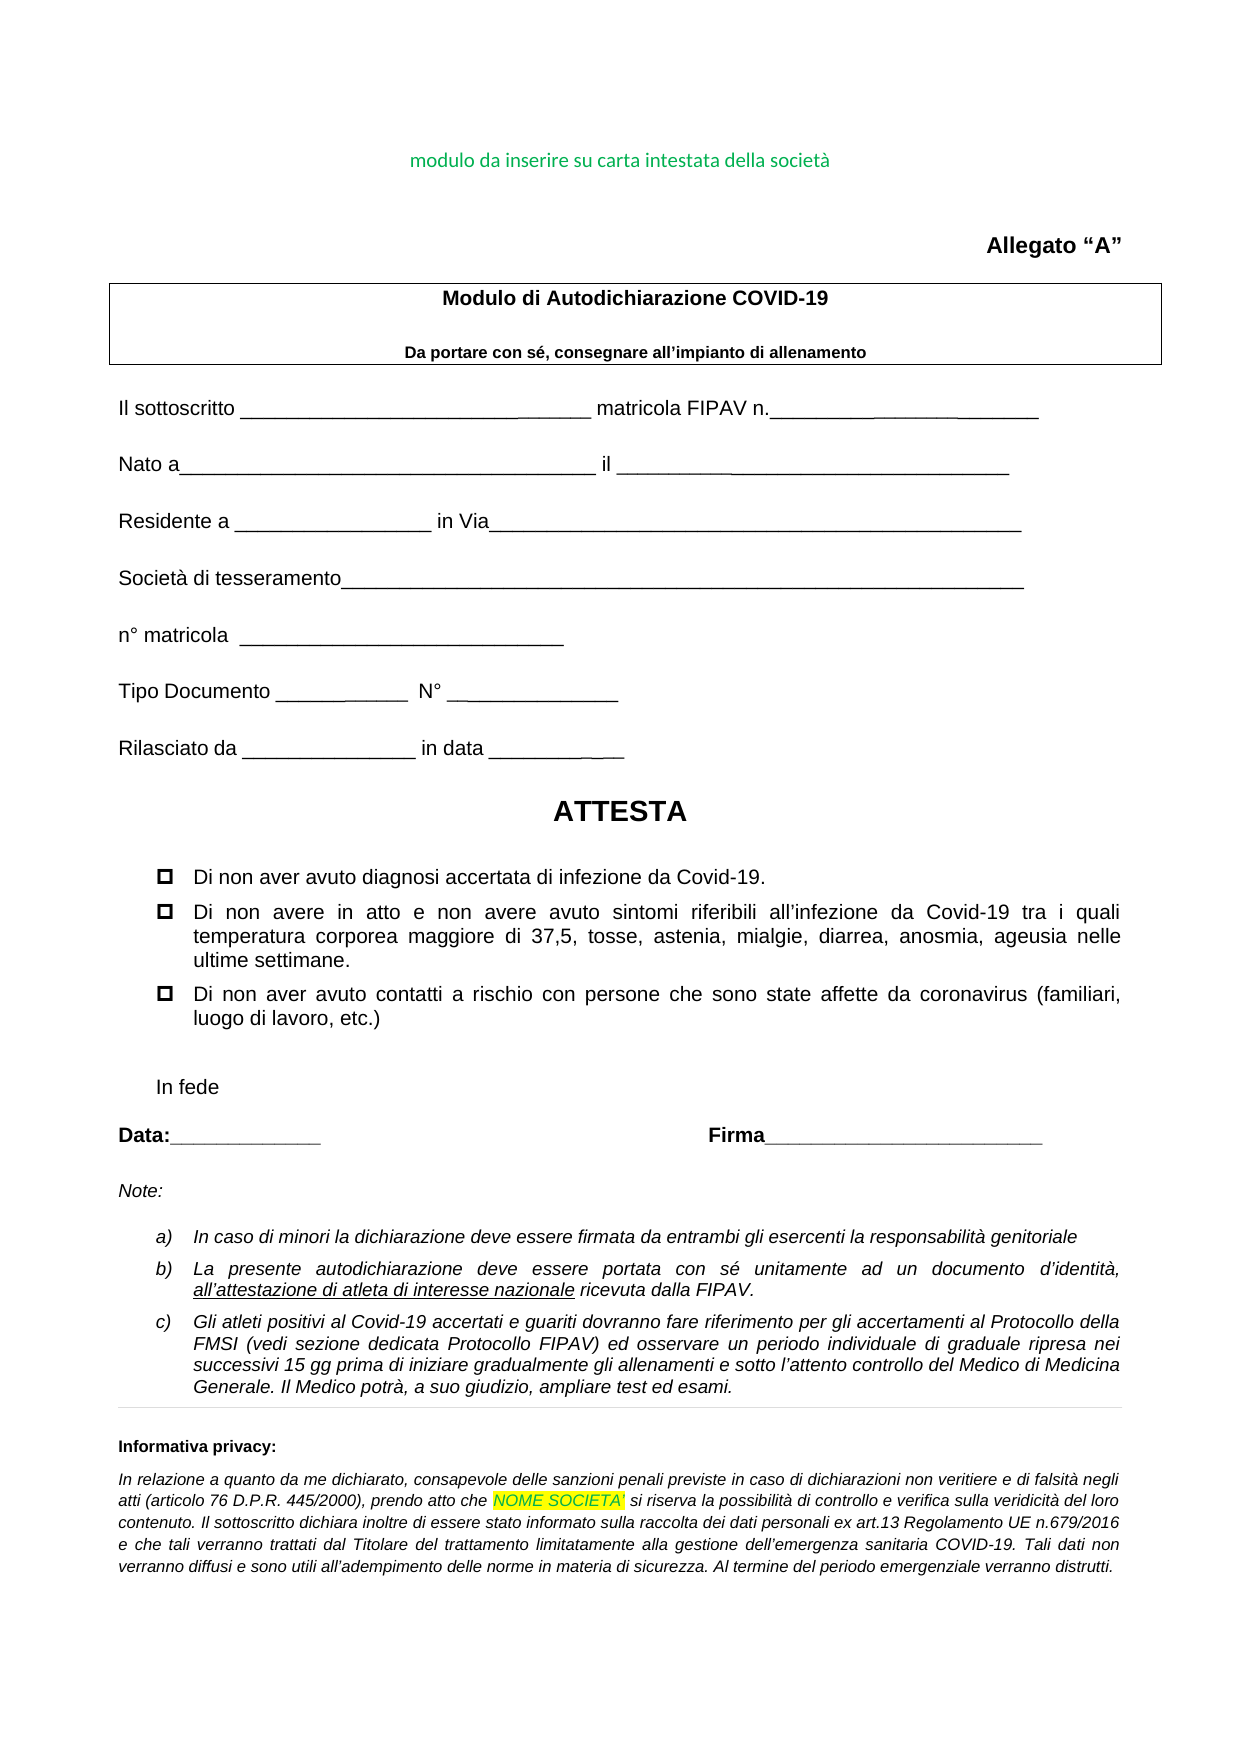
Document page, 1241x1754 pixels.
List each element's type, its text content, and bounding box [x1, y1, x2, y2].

text Note: [118, 1180, 1122, 1201]
text Data:_____________ Firma________________________ [118, 1123, 1122, 1147]
text Tipo Documento ____________ N° _______________ [118, 679, 1122, 703]
text Allegato “A” [118, 232, 1122, 258]
text Nato a____________________________________ il ___________________________________ [0, 452, 1122, 476]
text modulo da inserire su carta intestata della società [118, 148, 1122, 173]
text In fede [118, 1075, 1122, 1099]
list Di non avere in atto e non avere avuto sintomi riferibili all’infezione da Covid-19 tra i quali temperatura corporea maggiore di 37,5, tosse, astenia, mialgie, diarrea, anosmia, ageusia nelle ultime settimane. [156, 899, 1122, 972]
list Di non aver avuto diagnosi accertata di infezione da Covid-19. [156, 865, 1122, 889]
list Di non aver avuto contatti a rischio con persone che sono state affette da coronavirus (familiari, luogo di lavoro, etc.) [156, 982, 1122, 1030]
text Informativa privacy: [118, 1437, 1122, 1456]
text ATTESTA [118, 794, 1122, 827]
text Il sottoscritto _______________________________ matricola FIPAV n.________________________ [0, 395, 1122, 419]
list In caso di minori la dichiarazione deve essere firmata da entrambi gli esercenti la responsabilità genitoriale [156, 1226, 1122, 1247]
text Residente a _________________ in Via______________________________________________ [0, 509, 1122, 533]
text Da portare con sé, consegnare all’impianto di allenamento [110, 339, 1161, 364]
text Rilasciato da _______________ in data ____________ [0, 736, 1122, 760]
text Modulo di Autodichiarazione COVID-19 [110, 284, 1161, 310]
list Gli atleti positivi al Covid-19 accertati e guariti dovranno fare riferimento per gli accertamenti al Protocollo della FMSI (vedi sezione dedicata Protocollo FIPAV) ed osservare un periodo individuale di graduale ripresa nei successivi 15 gg prima di iniziare gradualmente gli allenamenti e sotto l’attento controllo del Medico di Medicina Generale. Il Medico potrà, a suo giudizio, ampliare test ed esami. [156, 1311, 1122, 1397]
text n° matricola ____________________________ [0, 622, 1122, 646]
text Società di tesseramento___________________________________________________________ [0, 566, 1122, 590]
list La presente autodichiarazione deve essere portata con sé unitamente ad un documento d’identità, all’attestazione di atleta di interesse nazionale ricevuta dalla FIPAV. [156, 1257, 1122, 1301]
text In relazione a quanto da me dichiarato, consapevole delle sanzioni penali previste in caso di dichiarazioni non veritiere e di falsità negli atti (articolo 76 D.P.R. 445/2000), prendo atto che NOME SOCIETA’ si riserva la possibilità di controllo e verifica sulla veridicità del loro contenuto. Il sottoscritto dichiara inoltre di essere stato informato sulla raccolta dei dati personali ex art.13 Regolamento UE n.679/2016 e che tali verranno trattati dal Titolare del trattamento limitatamente alla gestione dell’emergenza sanitaria COVID-19. Tali dati non verranno diffusi e sono utili all’adempimento delle norme in materia di sicurezza. Al termine del periodo emergenziale verranno distrutti. [118, 1469, 1122, 1576]
